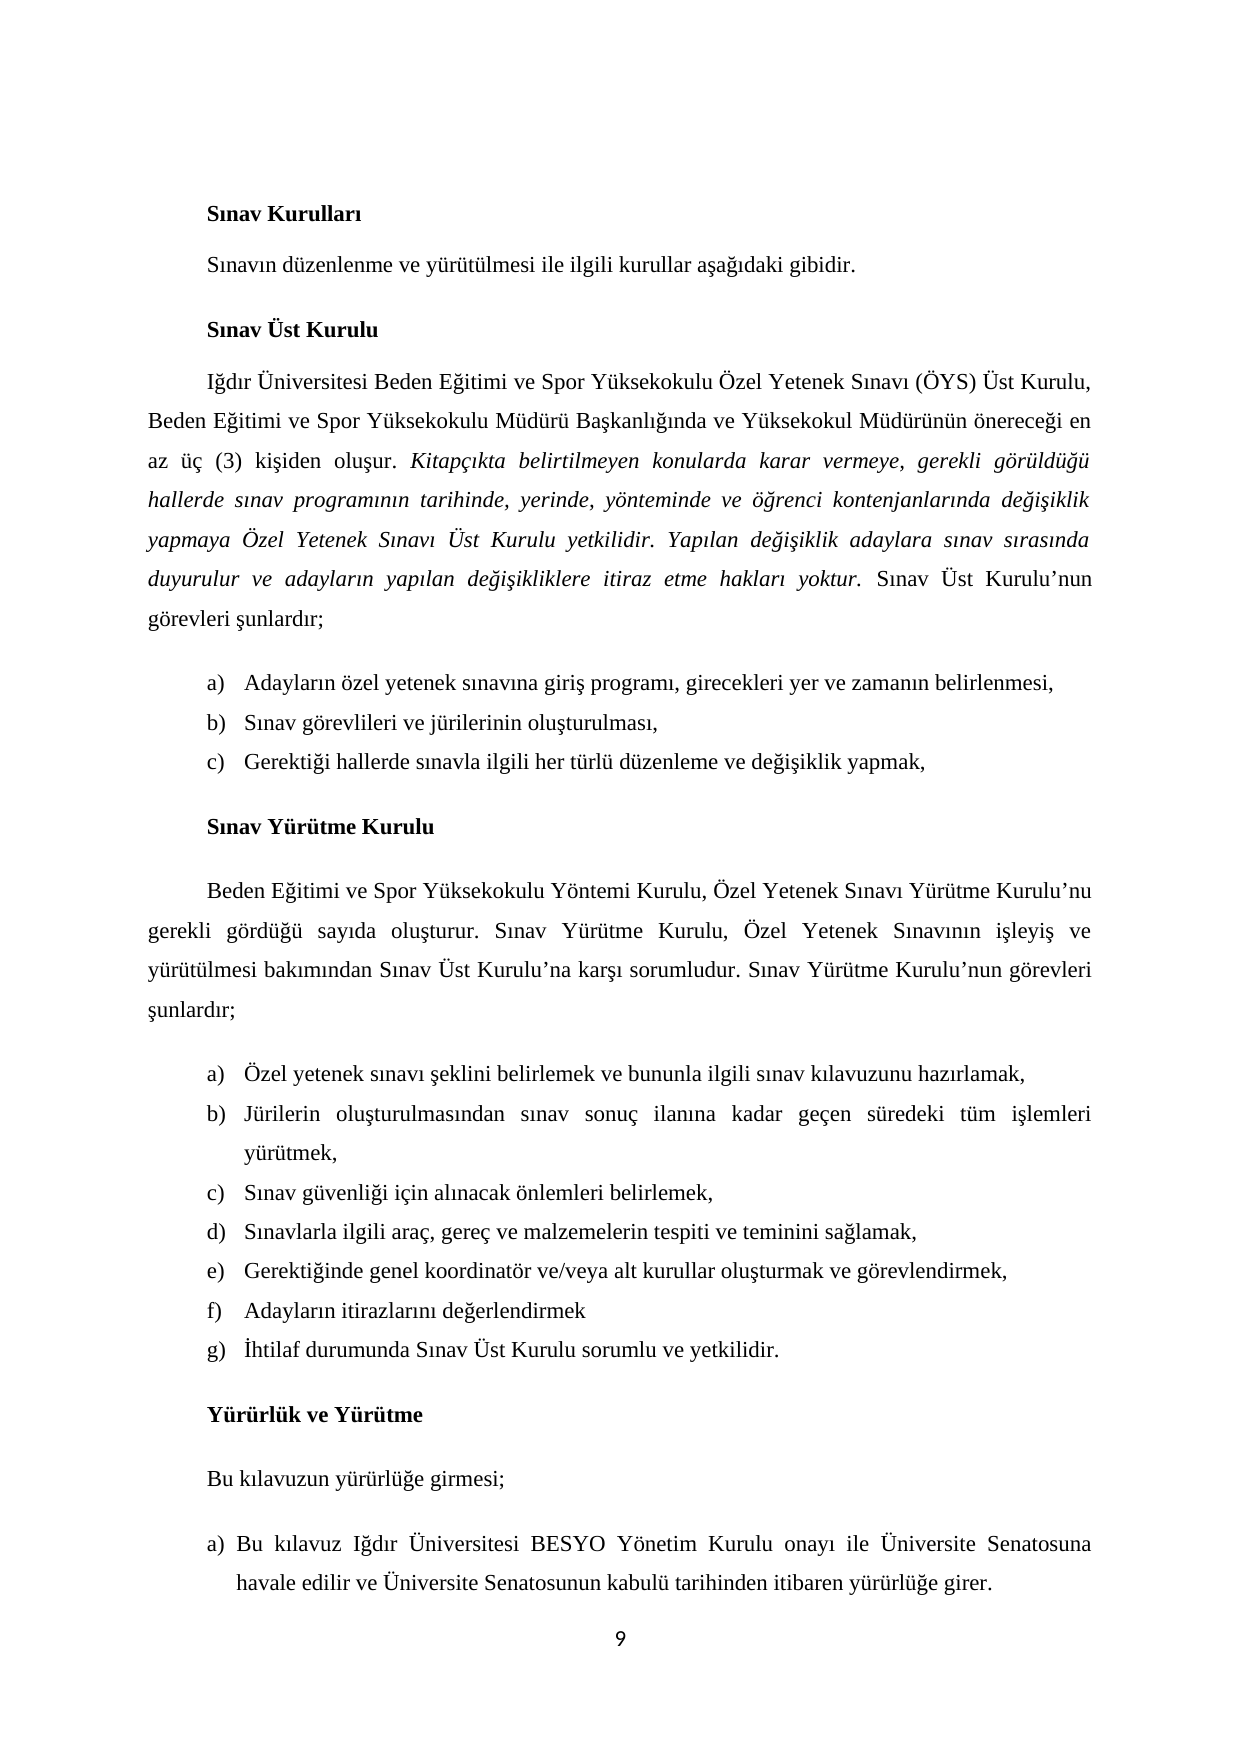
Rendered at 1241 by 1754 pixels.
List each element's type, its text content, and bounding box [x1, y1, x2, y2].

list Sınav görevlileri ve jürilerinin oluşturulması, [207, 709, 1093, 735]
list Jürilerin oluşturulmasından sınav sonuç ilanına kadar geçen süredeki tüm işlemleri yürütmek, [207, 1100, 1093, 1166]
list Özel yetenek sınavı şeklini belirlemek ve bununla ilgili sınav kılavuzunu hazırlamak, [207, 1060, 1093, 1087]
list Sınavlarla ilgili araç, gereç ve malzemelerin tespiti ve teminini sağlamak, [207, 1218, 1093, 1244]
text Sınavın düzenlenme ve yürütülmesi ile ilgili kurullar aşağıdaki gibidir. [148, 252, 1093, 278]
list Gerektiği hallerde sınavla ilgili her türlü düzenleme ve değişiklik yapmak, [207, 748, 1093, 775]
text Yürürlük ve Yürütme [148, 1401, 1093, 1427]
text Sınav Kurulları [148, 199, 1093, 226]
list İhtilaf durumunda Sınav Üst Kurulu sorumlu ve yetkilidir. [207, 1337, 1093, 1363]
text Sınav Yürütme Kurulu [148, 813, 1093, 839]
list Adayların itirazlarını değerlendirmek [207, 1297, 1093, 1323]
text Sınav Üst Kurulu [148, 316, 1093, 342]
text Beden Eğitimi ve Spor Yüksekokulu Yöntemi Kurulu, Özel Yetenek Sınavı Yürütme Kurulu’nu gerekli gördüğü sayıda oluşturur. Sınav Yürütme Kurulu, Özel Yetenek Sınavının işleyiş ve yürütülmesi bakımından Sınav Üst Kurulu’na karşı sorumludur. Sınav Yürütme Kurulu’nun görevleri şunlardır; [148, 877, 1093, 1022]
text Bu kılavuzun yürürlüğe girmesi; [148, 1466, 1093, 1492]
text Iğdır Üniversitesi Beden Eğitimi ve Spor Yüksekokulu Özel Yetenek Sınavı (ÖYS) Üst Kurulu, Beden Eğitimi ve Spor Yüksekokulu Müdürü Başkanlığında ve Yüksekokul Müdürünün önereceği en az üç (3) kişiden oluşur. Kitapçıkta belirtilmeyen konularda karar vermeye, gerekli görüldüğü hallerde sınav programının tarihinde, yerinde, yönteminde ve öğrenci kontenjanlarında değişiklik yapmaya Özel Yetenek Sınavı Üst Kurulu yetkilidir. Yapılan değişiklik adaylara sınav sırasında duyurulur ve adayların yapılan değişikliklere itiraz etme hakları yoktur. Sınav Üst Kurulu’nun görevleri şunlardır; [148, 368, 1093, 631]
list Adayların özel yetenek sınavına giriş programı, girecekleri yer ve zamanın belirlenmesi, [207, 669, 1093, 696]
list Gerektiğinde genel koordinatör ve/veya alt kurullar oluşturmak ve görevlendirmek, [207, 1258, 1093, 1284]
list Bu kılavuz Iğdır Üniversitesi BESYO Yönetim Kurulu onayı ile Üniversite Senatosuna havale edilir ve Üniversite Senatosunun kabulü tarihinden itibaren yürürlüğe girer. [207, 1530, 1093, 1596]
list Sınav güvenliği için alınacak önlemleri belirlemek, [207, 1179, 1093, 1205]
